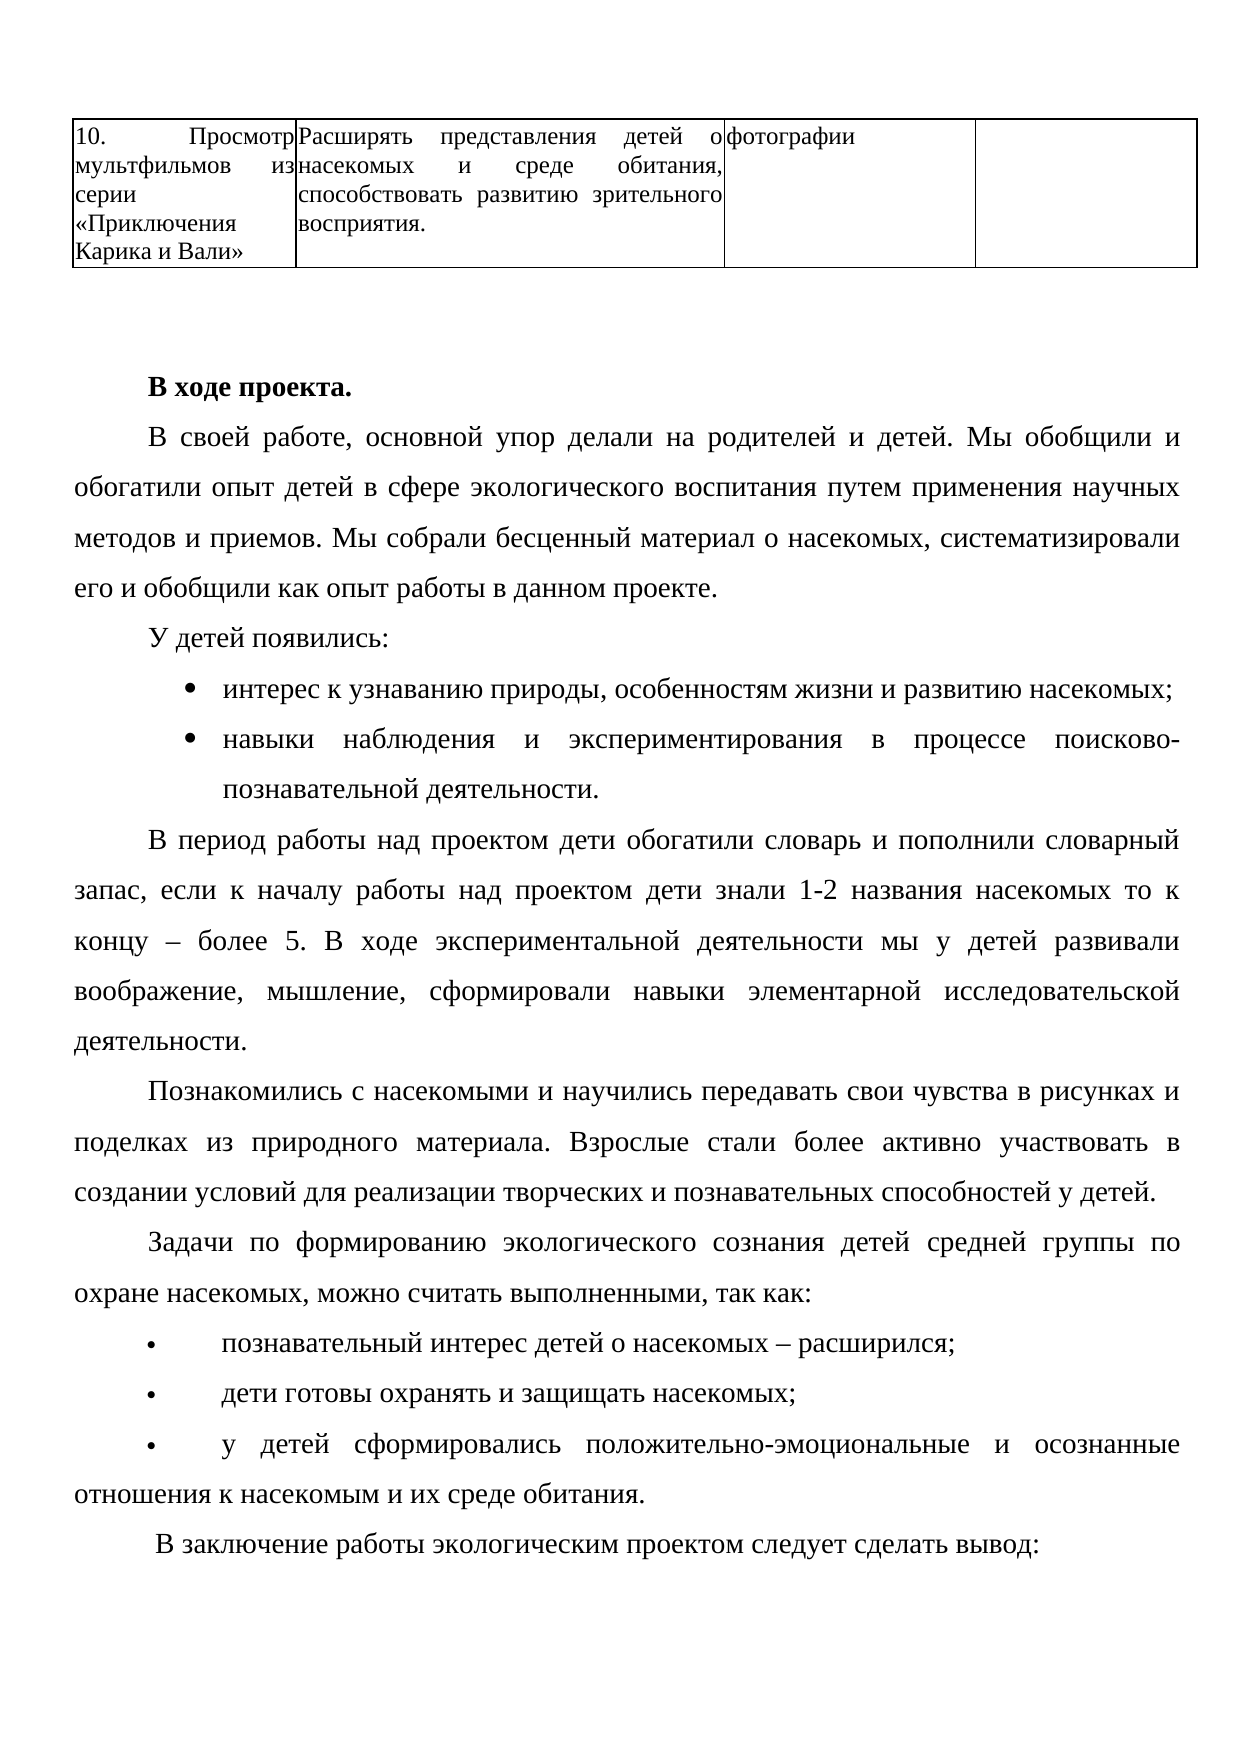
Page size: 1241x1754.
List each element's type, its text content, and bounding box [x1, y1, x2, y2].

table_cell фотографии [725, 120, 975, 267]
text В заключение работы экологическим проектом следует сделать вывод: [74, 1526, 1181, 1560]
list познавательный интерес детей о насекомых – расширился; [74, 1325, 1181, 1359]
text У детей появились: [74, 621, 1181, 654]
text Познакомились с насекомыми и научились передавать свои чувства в рисунках и поделках из природного материала. Взрослые стали более активно участвовать в создании условий для реализации творческих и познавательных способностей у детей. [74, 1073, 1181, 1208]
list у детей сформировались положительно-эмоциональные и осознанные отношения к насекомым и их среде обитания. [74, 1426, 1181, 1509]
list интерес к узнаванию природы, особенностям жизни и развитию насекомых; [185, 671, 1181, 704]
table_cell 10. Просмотр мультфильмов из серии «Приключения Карика и Вали» [74, 120, 295, 267]
table_cell Расширять представления детей о насекомых и среде обитания, способствовать развитию зрительного восприятия. [297, 120, 724, 267]
list дети готовы охранять и защищать насекомых; [74, 1375, 1181, 1409]
text Задачи по формированию экологического сознания детей средней группы по охране насекомых, можно считать выполненными, так как: [74, 1224, 1181, 1308]
text В период работы над проектом дети обогатили словарь и пополнили словарный запас, если к началу работы над проектом дети знали 1-2 названия насекомых то к концу – более 5. В ходе экспериментальной деятельности мы у детей развивали воображение, мышление, сформировали навыки элементарной исследовательской деятельности. [74, 822, 1181, 1057]
text В своей работе, основной упор делали на родителей и детей. Мы обобщили и обогатили опыт детей в сфере экологического воспитания путем применения научных методов и приемов. Мы собрали бесценный материал о насекомых, систематизировали его и обобщили как опыт работы в данном проекте. [74, 419, 1181, 604]
table_cell [976, 120, 1196, 267]
text В ходе проекта. [74, 369, 1181, 402]
list навыки наблюдения и экспериментирования в процессе поисково-познавательной деятельности. [185, 721, 1181, 805]
